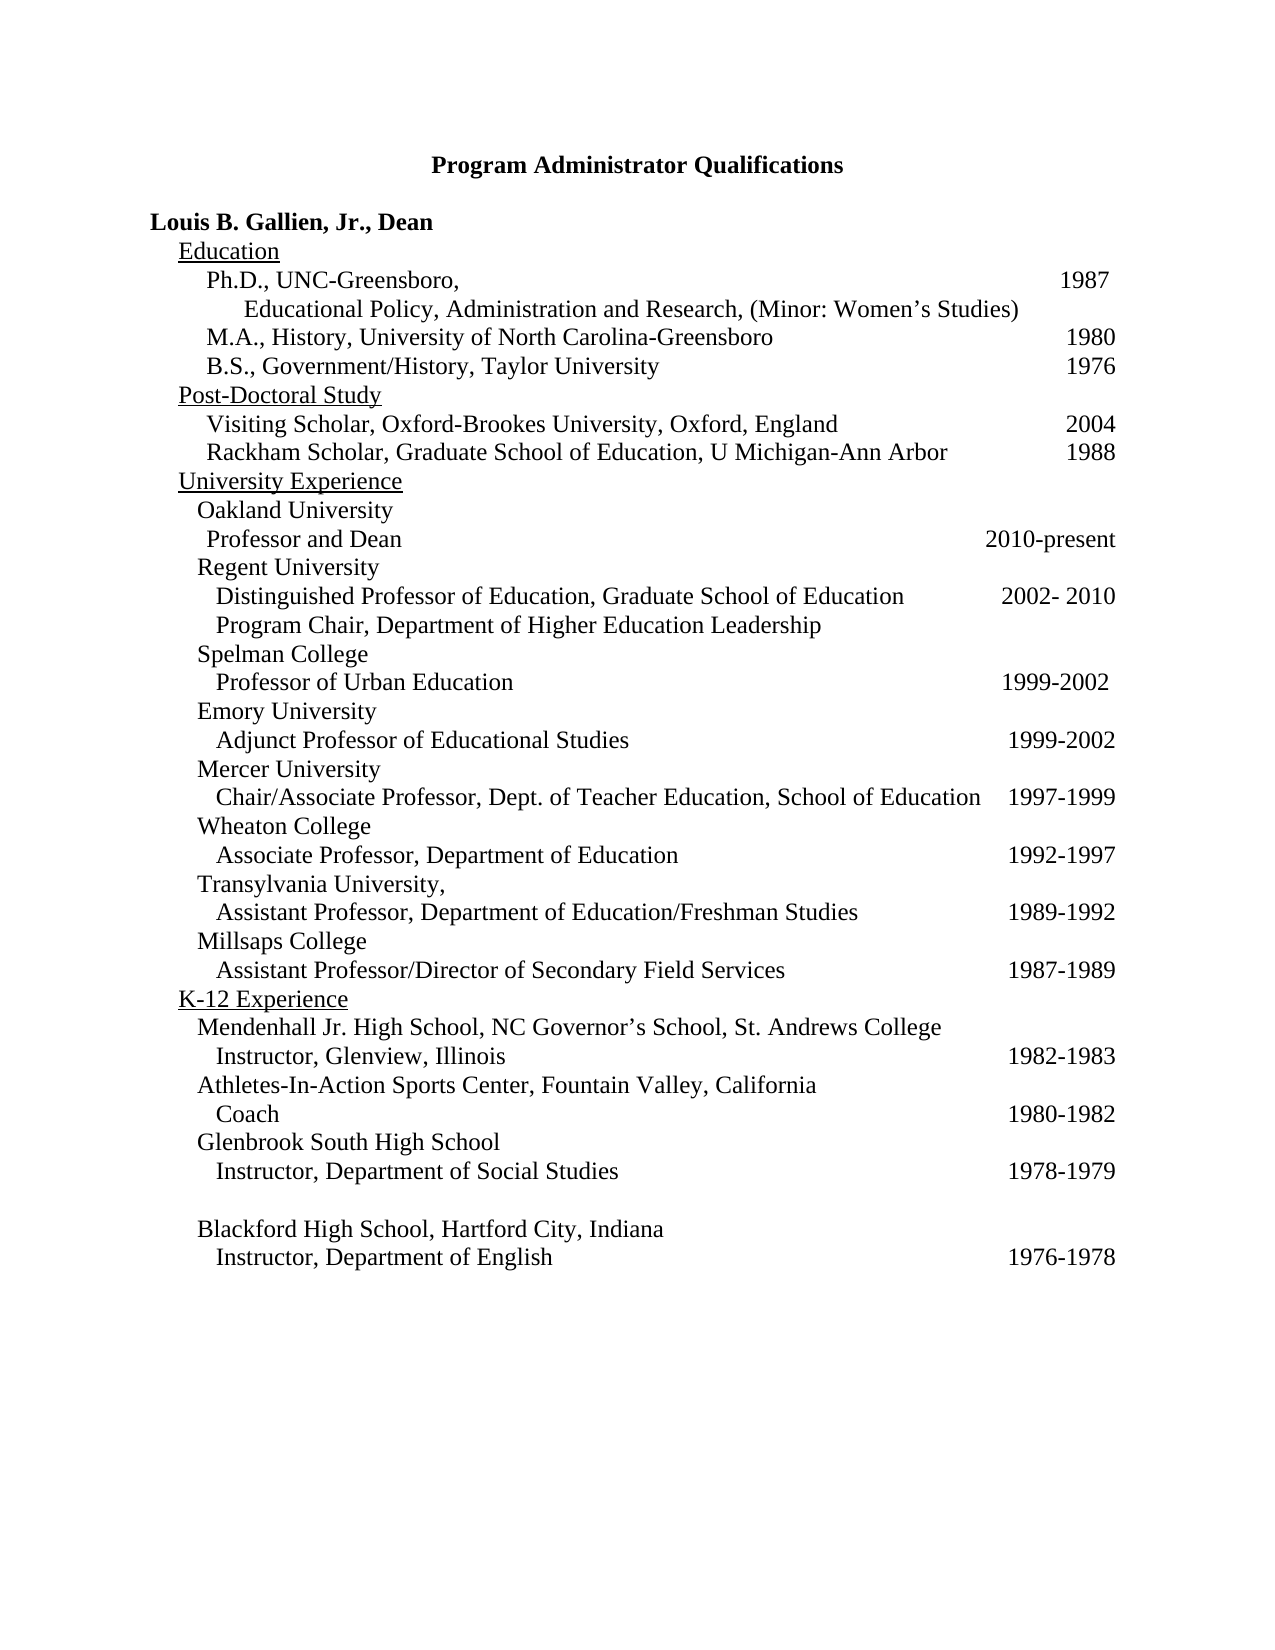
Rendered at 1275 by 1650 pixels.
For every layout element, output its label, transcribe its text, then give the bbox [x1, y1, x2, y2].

text Louis B. Gallien, Jr., Dean [150, 207, 1125, 236]
text Wheaton College [197, 811, 1125, 840]
text Program Administrator Qualifications [150, 150, 1125, 179]
text Blackford High School, Hartford City, Indiana [197, 1214, 1125, 1242]
text Ph.D., UNC-Greensboro, 1987 [206, 265, 1125, 294]
text M.A., History, University of North Carolina-Greensboro 1980 [206, 322, 1125, 351]
text Education [178, 236, 1125, 265]
text B.S., Government/History, Taylor University 1976 [206, 351, 1125, 380]
text Transylvania University, [197, 869, 1125, 897]
text Post-Doctoral Study [178, 380, 1125, 409]
text Assistant Professor, Department of Education/Freshman Studies 1989-1992 [216, 897, 1125, 926]
text Associate Professor, Department of Education 1992-1997 [216, 840, 1125, 869]
text Glenbrook South High School [197, 1127, 1125, 1156]
text Rackham Scholar, Graduate School of Education, U Michigan-Ann Arbor 1988 [206, 437, 1125, 466]
text Adjunct Professor of Educational Studies 1999-2002 [216, 725, 1125, 754]
text K-12 Experience [178, 984, 1125, 1012]
text Mendenhall Jr. High School, NC Governor’s School, St. Andrews College [197, 1012, 1125, 1041]
text Millsaps College [197, 926, 1125, 955]
text Chair/Associate Professor, Dept. of Teacher Education, School of Education 1997-1999 [216, 782, 1125, 811]
text Educational Policy, Administration and Research, (Minor: Women’s Studies) [244, 294, 1125, 322]
text Regent University [197, 552, 1125, 581]
text Coach 1980-1982 [216, 1099, 1125, 1127]
text Athletes-In-Action Sports Center, Fountain Valley, California [197, 1070, 1125, 1099]
text Program Chair, Department of Higher Education Leadership [216, 610, 1125, 639]
text Oakland University [197, 495, 1125, 524]
text Professor and Dean 2010-present [206, 524, 1125, 552]
text Visiting Scholar, Oxford-Brookes University, Oxford, England 2004 [206, 409, 1125, 437]
text University Experience [178, 466, 1125, 495]
text Professor of Urban Education 1999-2002 [216, 667, 1125, 696]
text Emory University [197, 696, 1125, 725]
text Instructor, Glenview, Illinois 1982-1983 [216, 1041, 1125, 1070]
text Assistant Professor/Director of Secondary Field Services 1987-1989 [216, 955, 1125, 984]
text Distinguished Professor of Education, Graduate School of Education 2002- 2010 [216, 581, 1125, 610]
text Instructor, Department of English 1976-1978 [216, 1242, 1125, 1271]
text Mercer University [197, 754, 1125, 782]
text Instructor, Department of Social Studies 1978-1979 [216, 1156, 1125, 1214]
text Spelman College [197, 639, 1125, 667]
